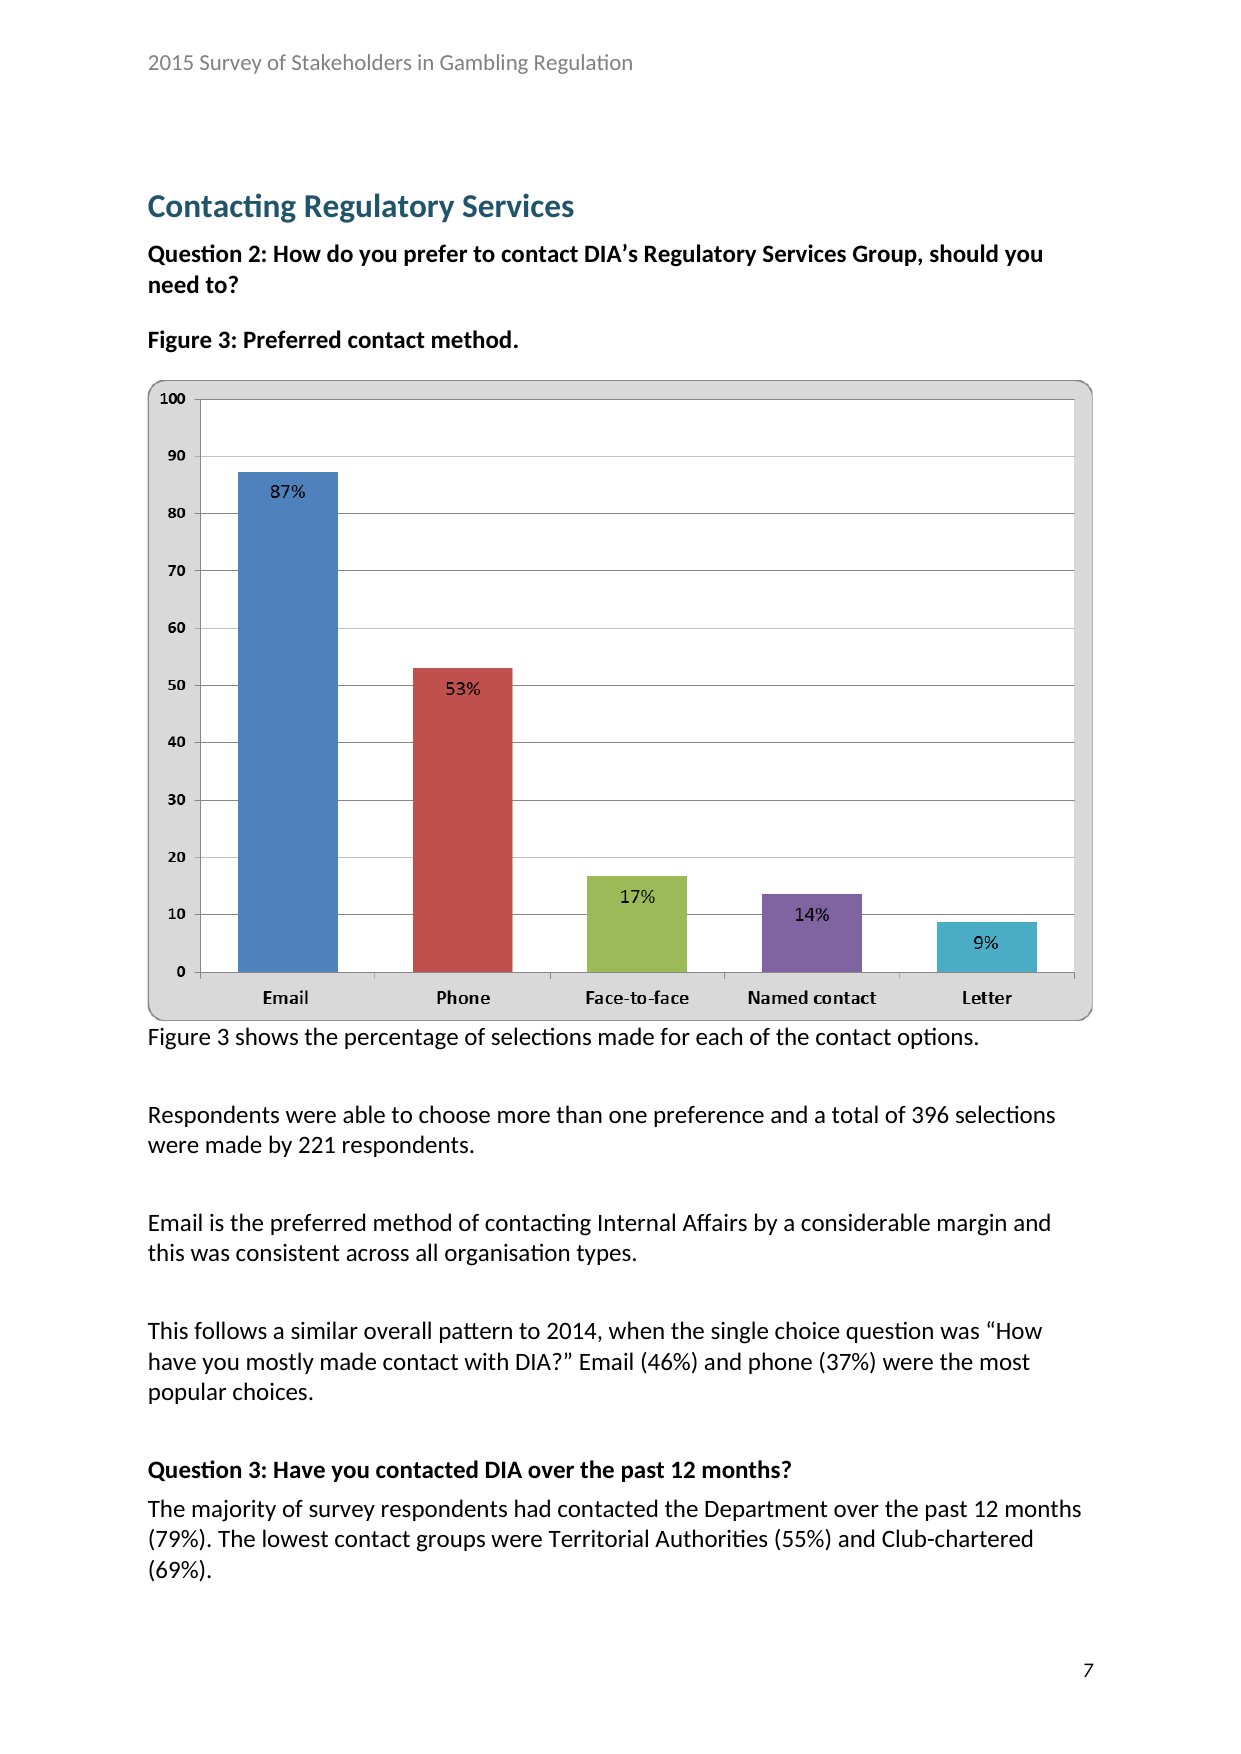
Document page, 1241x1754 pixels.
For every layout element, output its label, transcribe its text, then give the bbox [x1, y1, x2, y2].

list The majority of survey respondents had contacted the Department over the past 12 months (79%). The lowest contact groups were Territorial Authorities (55%) and Club-chartered (69%). [148, 1493, 1092, 1584]
text Question 2: How do you prefer to contact DIA’s Regulatory Services Group, should you need to? [148, 238, 1092, 299]
subtitle Contacting Regulatory Services [148, 185, 1092, 226]
picture [147, 380, 1093, 1021]
list Respondents were able to choose more than one preference and a total of 396 selections were made by 221 respondents. [148, 1099, 1092, 1160]
list Question 3: Have you contacted DIA over the past 12 months? [148, 1454, 1092, 1484]
list Email is the preferred method of contacting Internal Affairs by a considerable margin and this was consistent across all organisation types. [148, 1207, 1092, 1268]
list Figure 3 shows the percentage of selections made for each of the contact options. [148, 1021, 1092, 1052]
list This follows a similar overall pattern to 2014, when the single choice question was “How have you mostly made contact with DIA?” Email (46%) and phone (37%) were the most popular choices. [148, 1315, 1092, 1407]
text Figure 3: Preferred contact method. [148, 324, 1092, 355]
